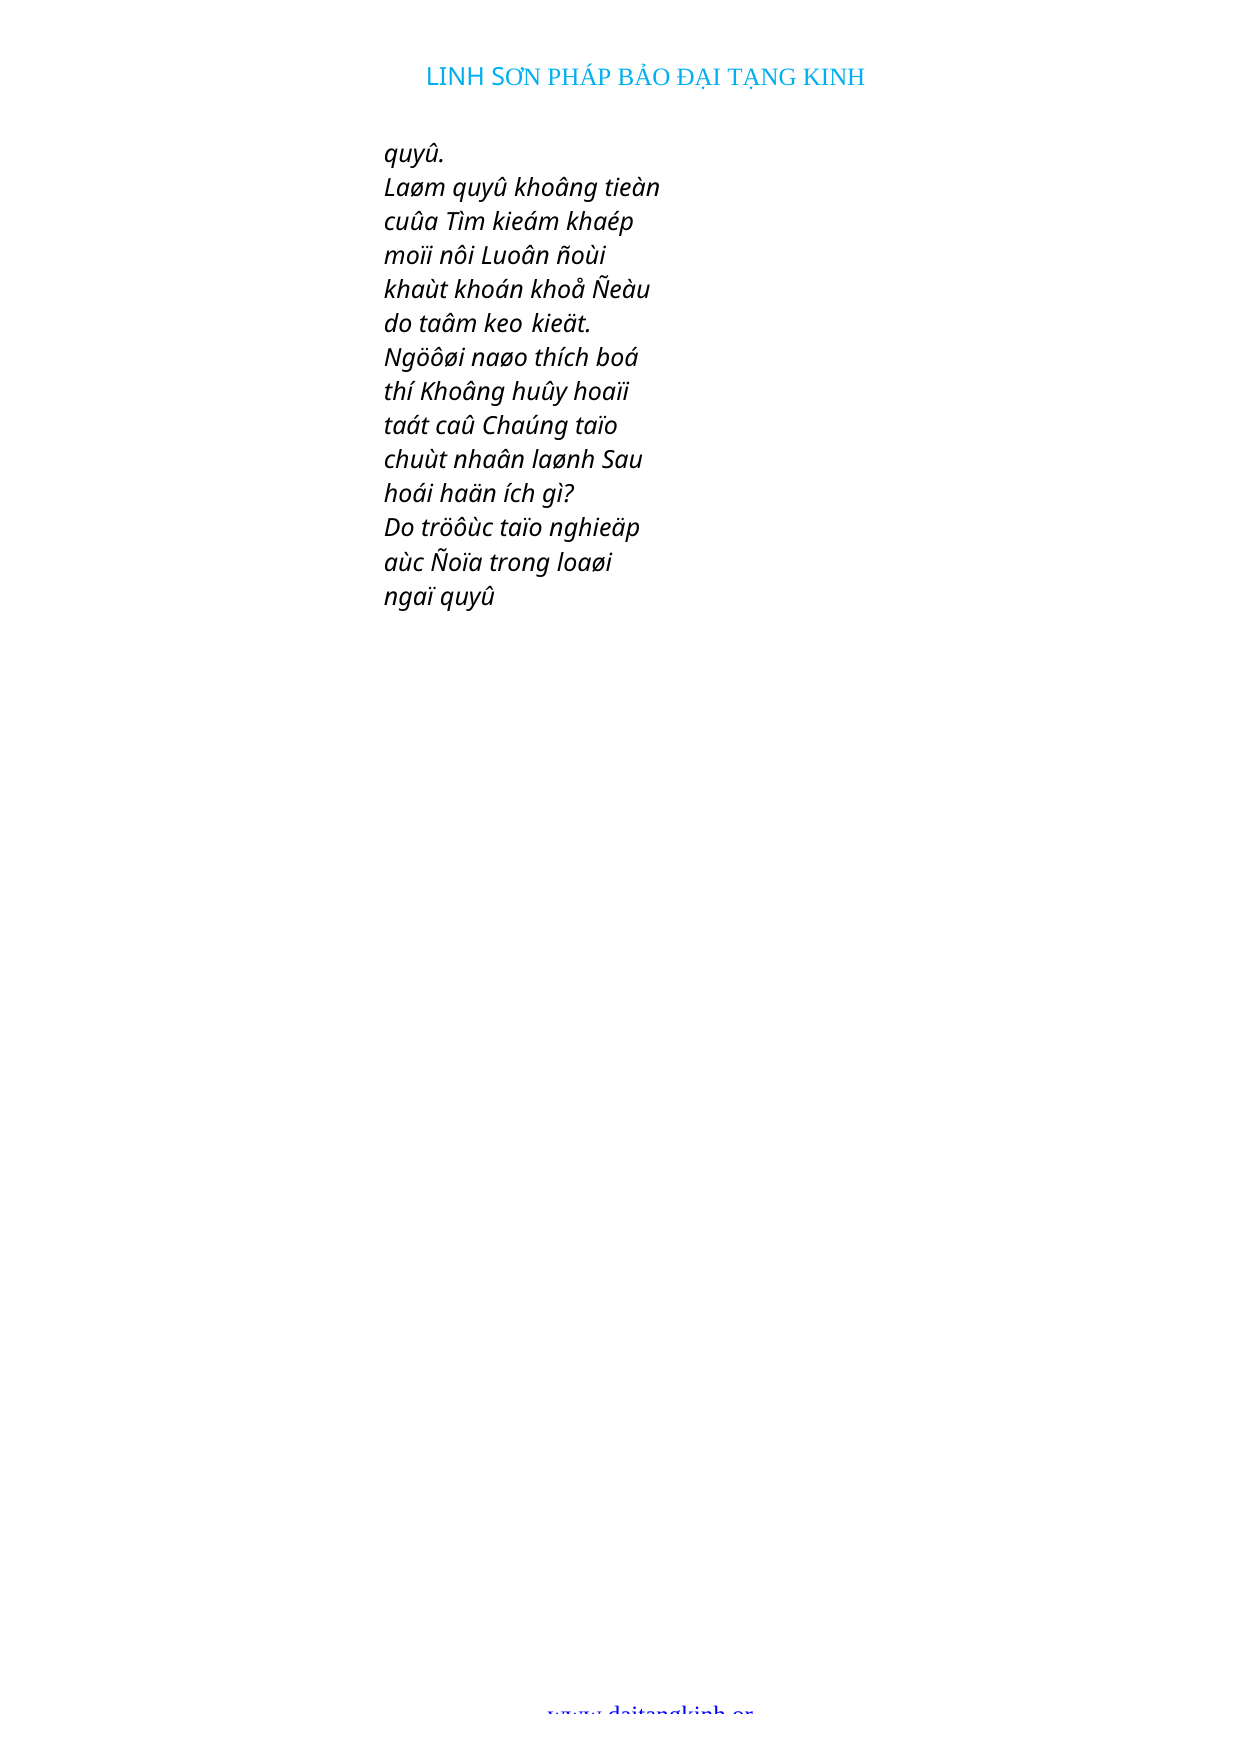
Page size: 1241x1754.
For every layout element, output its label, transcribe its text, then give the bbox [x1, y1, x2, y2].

text Laøm quyû khoâng tieàn cuûa Tìm kieám khaép moïi nôi Luoân ñoùi khaùt khoán khoå Ñeàu do taâm keo kieät. [384, 169, 662, 340]
text Do tröôùc taïo nghieäp aùc Ñoïa trong loaøi ngaï quyû [384, 510, 662, 612]
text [384, 135, 696, 169]
text Ngöôøi naøo thích boá thí Khoâng huûy hoaïi taát caû Chaúng taïo chuùt nhaân laønh Sau hoái haän ích gì? [384, 340, 662, 510]
